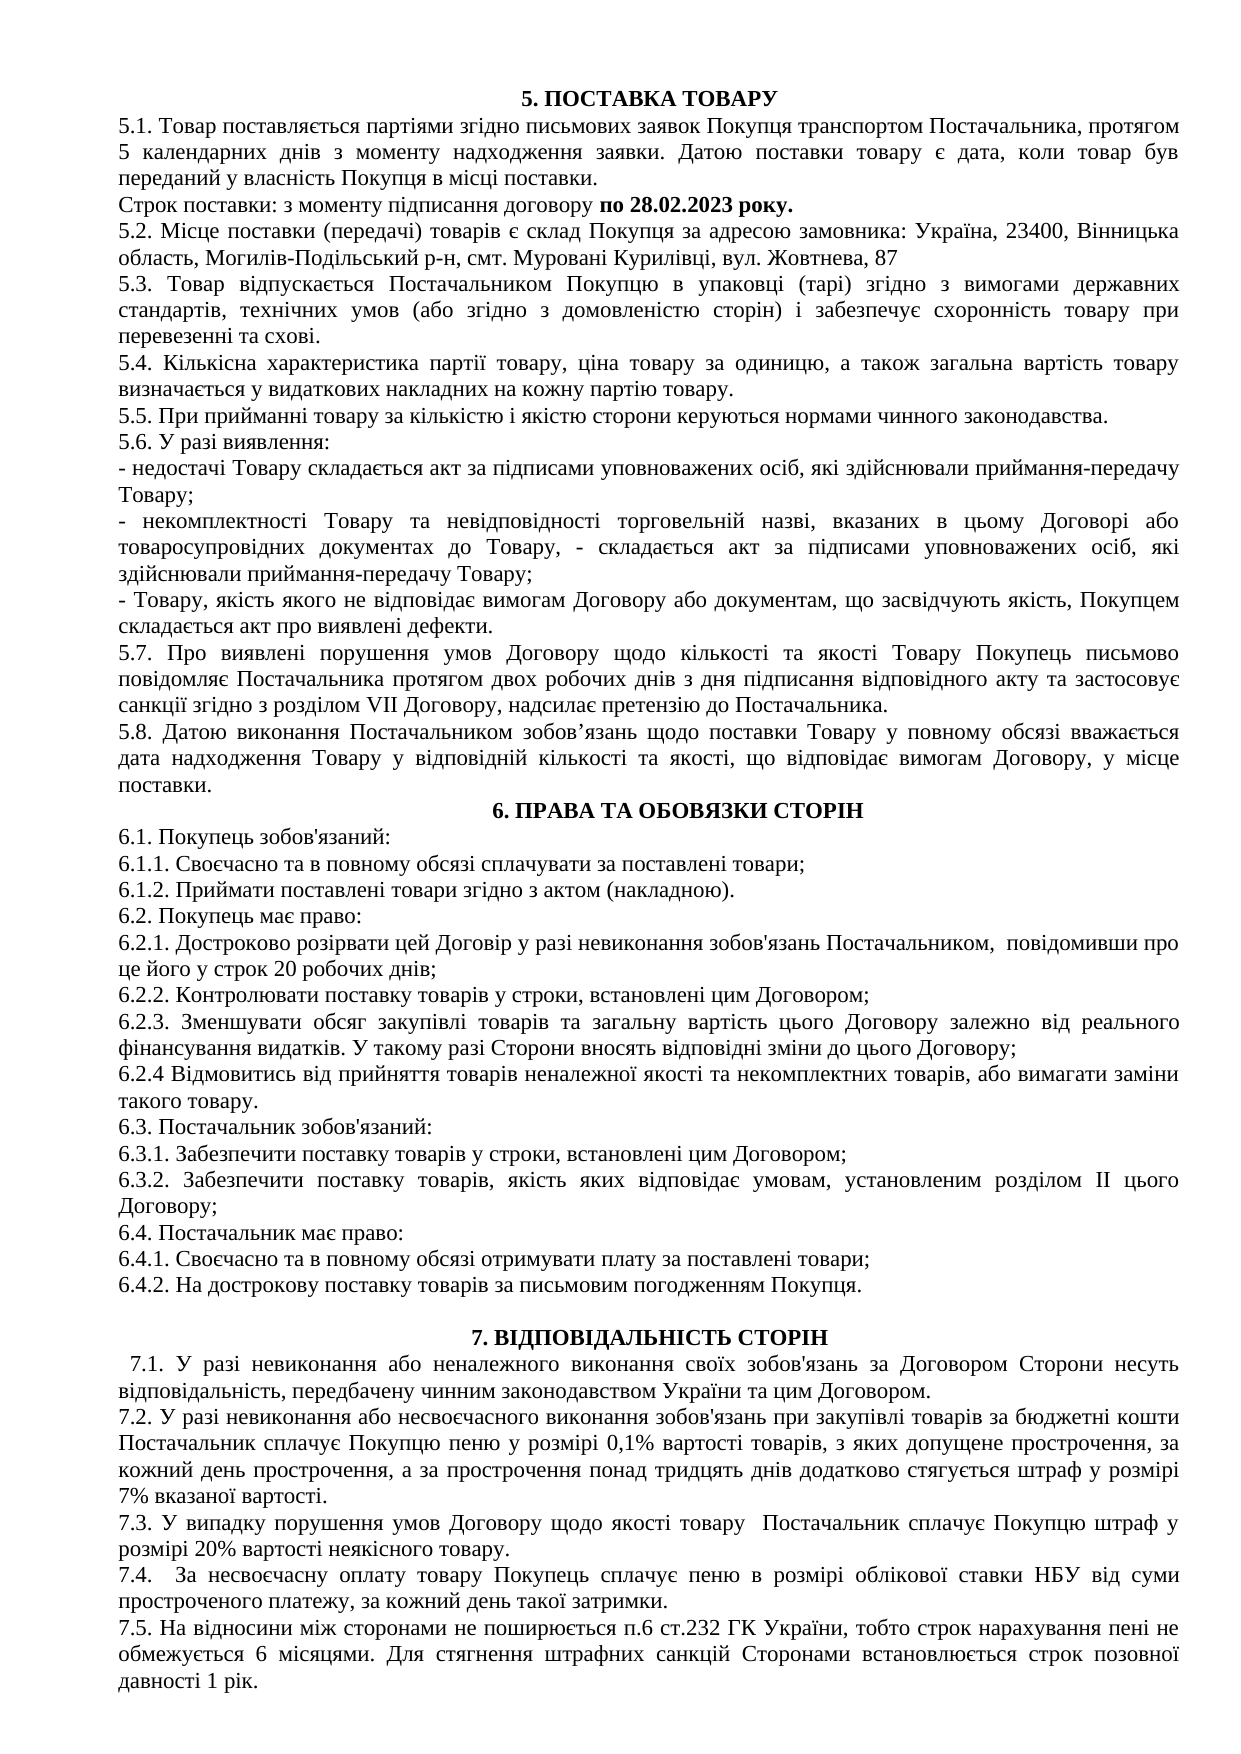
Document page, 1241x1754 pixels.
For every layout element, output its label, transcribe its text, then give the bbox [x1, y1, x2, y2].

text 7.4. За несвоєчасну оплату товару Покупець сплачує пеню в розмірі облікової ставки НБУ від суми простроченого платежу, за кожний день такої затримки. [118, 1561, 1181, 1614]
text 6.4.2. На дострокову поставку товарів за письмовим погодженням Покупця. [118, 1271, 1181, 1298]
text - некомплектності Товару та невідповідності торговельній назві, вказаних в цьому Договорі або товаросупровідних документах до Товару, - складається акт за підписами уповноважених осіб, які здійснювали приймання-передачу Товару; [118, 507, 1181, 586]
text - Товару, якість якого не відповідає вимогам Договору або документам, що засвідчують якість, Покупцем складається акт про виявлені дефекти. [118, 586, 1181, 639]
text 6.1.1. Своєчасно та в повному обсязі сплачувати за поставлені товари; [118, 850, 1181, 876]
text 6. ПРАВА ТА ОБОВЯЗКИ СТОРІН [118, 797, 1181, 823]
text 7.3. У випадку порушення умов Договору щодо якості товару Постачальник сплачує Покупцю штраф у розмірі 20% вартості неякісного товару. [118, 1508, 1181, 1561]
text 7.2. У разі невиконання або несвоєчасного виконання зобов'язань при закупівлі товарів за бюджетні кошти Постачальник сплачує Покупцю пеню у розмірі 0,1% вартості товарів, з яких допущене прострочення, за кожний день прострочення, а за прострочення понад тридцять днів додатково стягується штраф у розмірі 7% вказаної вартості. [118, 1403, 1181, 1508]
text 7.1. У разі невиконання або неналежного виконання своїх зобов'язань за Договором Сторони несуть відповідальність, передбачену чинним законодавством України та цим Договором. [118, 1350, 1181, 1403]
text 6.2.3. Зменшувати обсяг закупівлі товарів та загальну вартість цього Договору залежно від реального фінансування видатків. У такому разі Сторони вносять відповідні зміни до цього Договору; [118, 1008, 1181, 1061]
text 5.4. Кількісна характеристика партії товару, ціна товару за одиницю, а також загальна вартість товару визначається у видаткових накладних на кожну партію товару. [118, 349, 1181, 402]
text 6.3.2. Забезпечити поставку товарів, якість яких відповідає умовам, установленим розділом II цього Договору; [118, 1166, 1181, 1219]
text 5.7. Про виявлені порушення умов Договору щодо кількості та якості Товару Покупець письмово повідомляє Постачальника протягом двох робочих днів з дня підписання відповідного акту та застосовує санкції згідно з розділом VII Договору, надсилає претензію до Постачальника. [118, 639, 1181, 718]
text 7.5. На відносини між сторонами не поширюється п.6 ст.232 ГК України, тобто строк нарахування пені не обмежується 6 місяцями. Для стягнення штрафних санкцій Сторонами встановлюється строк позовної давності 1 рік. [118, 1614, 1181, 1693]
text 5.1. Товар поставляється партіями згідно письмових заявок Покупця транспортом Постачальника, протягом 5 календарних днів з моменту надходження заявки. Датою поставки товару є дата, коли товар був переданий у власність Покупця в місці поставки. [118, 112, 1181, 191]
text 6.2. Покупець має право: [118, 902, 1181, 929]
text 5.3. Товар відпускається Постачальником Покупцю в упаковці (тарі) згідно з вимогами державних стандартів, технічних умов (або згідно з домовленістю сторін) і забезпечує схоронність товару при перевезенні та схові. [118, 270, 1181, 349]
text 6.1. Покупець зобов'язаний: [118, 823, 1181, 850]
text 7. ВІДПОВІДАЛЬНІСТЬ СТОРІН [118, 1324, 1181, 1350]
text 6.3.1. Забезпечити поставку товарів у строки, встановлені цим Договором; [118, 1139, 1181, 1166]
text 6.3. Постачальник зобов'язаний: [118, 1113, 1181, 1139]
text 6.2.4 Відмовитись від прийняття товарів неналежної якості та некомплектних товарів, або вимагати заміни такого товару. [118, 1061, 1181, 1113]
text 5. ПОСТАВКА ТОВАРУ [118, 85, 1181, 112]
text 5.2. Місце поставки (передачі) товарів є склад Покупця за адресою замовника: Україна, 23400, Вінницька область, Могилів-Подільський р-н, смт. Муровані Курилівці, вул. Жовтнева, 87 [118, 217, 1181, 270]
text 5.8. Датою виконання Постачальником зобов’язань щодо поставки Товару у повному обсязі вважається дата надходження Товару у відповідній кількості та якості, що відповідає вимогам Договору, у місце поставки. [118, 718, 1181, 797]
text Строк поставки: з моменту підписання договору по 28.02.2023 року. [118, 191, 1181, 217]
text 5.5. При прийманні товару за кількістю і якістю сторони керуються нормами чинного законодавства. [118, 402, 1181, 428]
text 6.4. Постачальник має право: [118, 1219, 1181, 1245]
text 6.1.2. Приймати поставлені товари згідно з актом (накладною). [118, 876, 1181, 902]
text 5.6. У разі виявлення: [118, 428, 1181, 454]
text 6.4.1. Своєчасно та в повному обсязі отримувати плату за поставлені товари; [118, 1245, 1181, 1271]
text - недостачі Товару складається акт за підписами уповноважених осіб, які здійснювали приймання-передачу Товару; [118, 454, 1181, 507]
text 6.2.2. Контролювати поставку товарів у строки, встановлені цим Договором; [118, 981, 1181, 1008]
text 6.2.1. Достроково розірвати цей Договір у разі невиконання зобов'язань Постачальником, повідомивши про це його у строк 20 робочих днів; [118, 929, 1181, 981]
